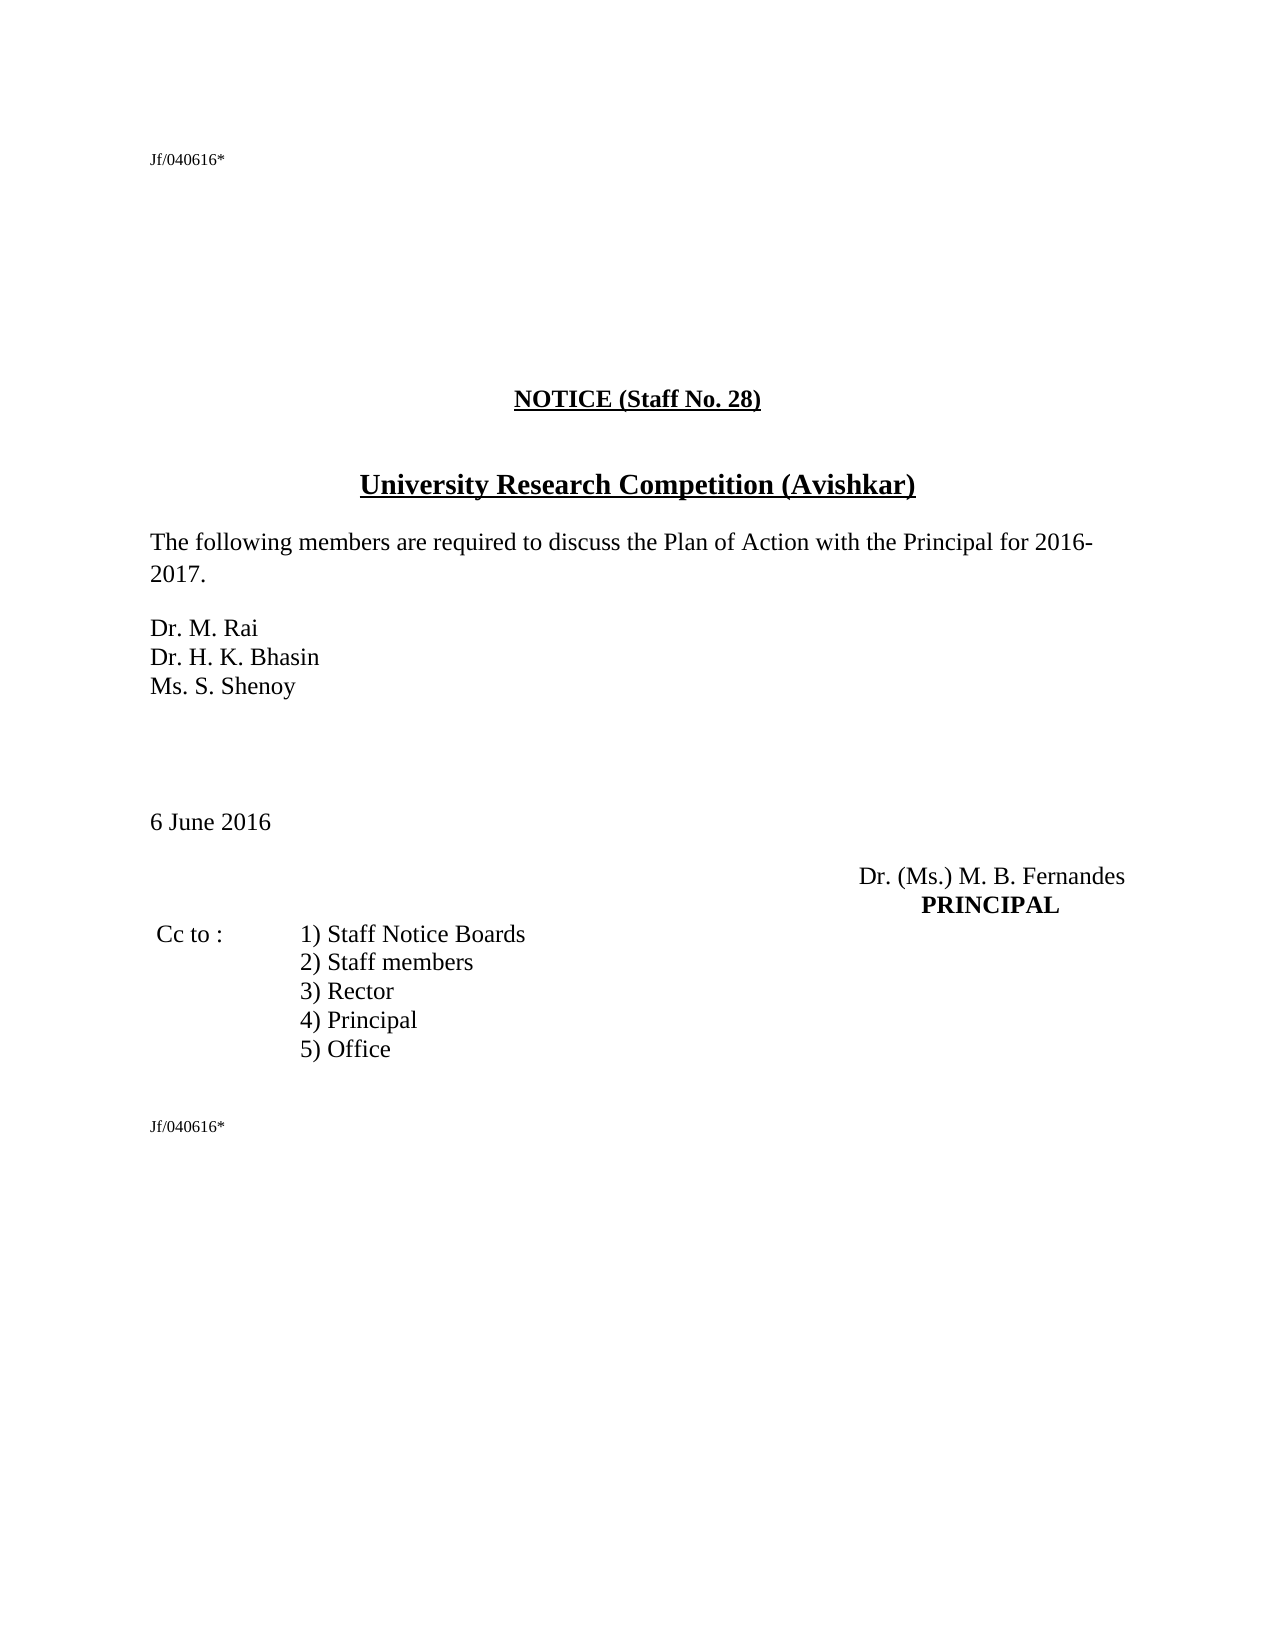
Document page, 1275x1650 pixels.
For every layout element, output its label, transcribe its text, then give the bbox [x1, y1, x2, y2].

text NOTICE (Staff No. 28) [150, 384, 1125, 413]
text Ms. S. Shenoy [150, 671, 1125, 700]
text Dr. M. Rai [150, 613, 1125, 642]
text Jf/040616* [150, 150, 1125, 169]
text 2) Staff members [150, 947, 1125, 976]
text Dr. H. K. Bhasin [150, 642, 1125, 671]
text 4) Principal [150, 1005, 1125, 1034]
text PRINCIPAL [150, 890, 1125, 919]
text Cc to : 1) Staff Notice Boards [150, 919, 1125, 947]
text 6 June 2016 [150, 807, 1125, 836]
text Jf/040616* [150, 1116, 1125, 1136]
text University Research Competition (Avishkar) [150, 467, 1125, 501]
text The following members are required to discuss the Plan of Action with the Principal for 2016-2017. [150, 527, 1125, 588]
text Dr. (Ms.) M. B. Fernandes [150, 861, 1125, 890]
text 5) Office [150, 1034, 1125, 1062]
text 3) Rector [150, 976, 1125, 1005]
